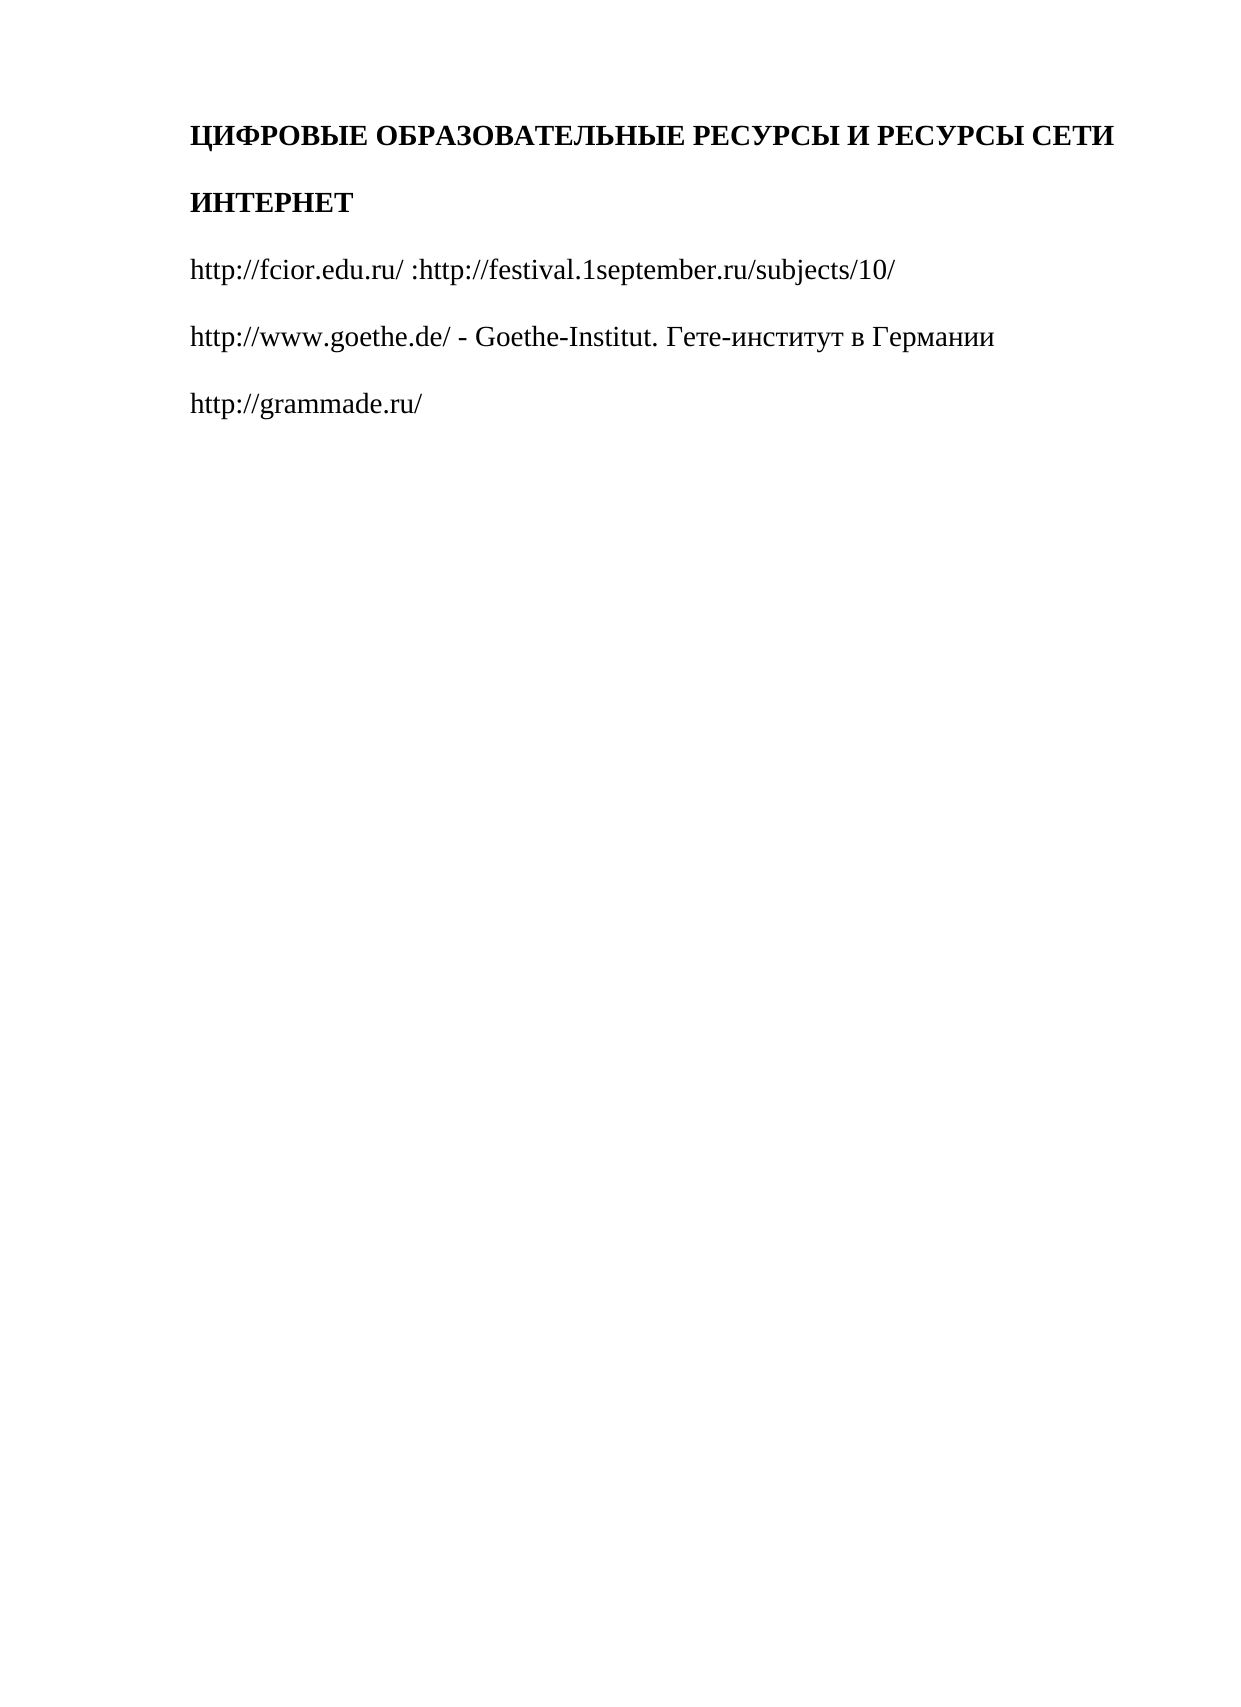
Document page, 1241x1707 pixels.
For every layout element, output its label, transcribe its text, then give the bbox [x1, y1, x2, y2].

text ЦИФРОВЫЕ ОБРАЗОВАТЕЛЬНЫЕ РЕСУРСЫ И РЕСУРСЫ СЕТИ ИНТЕРНЕТ [190, 118, 1152, 219]
text ​​‌http://fcior.edu.ru/ :http://festival.1september.ru/subjects/10/ http://www.goethe.de/ - Goethe-Institut. Гете-институт в Германии http://grammade.ru/ [190, 252, 1152, 420]
